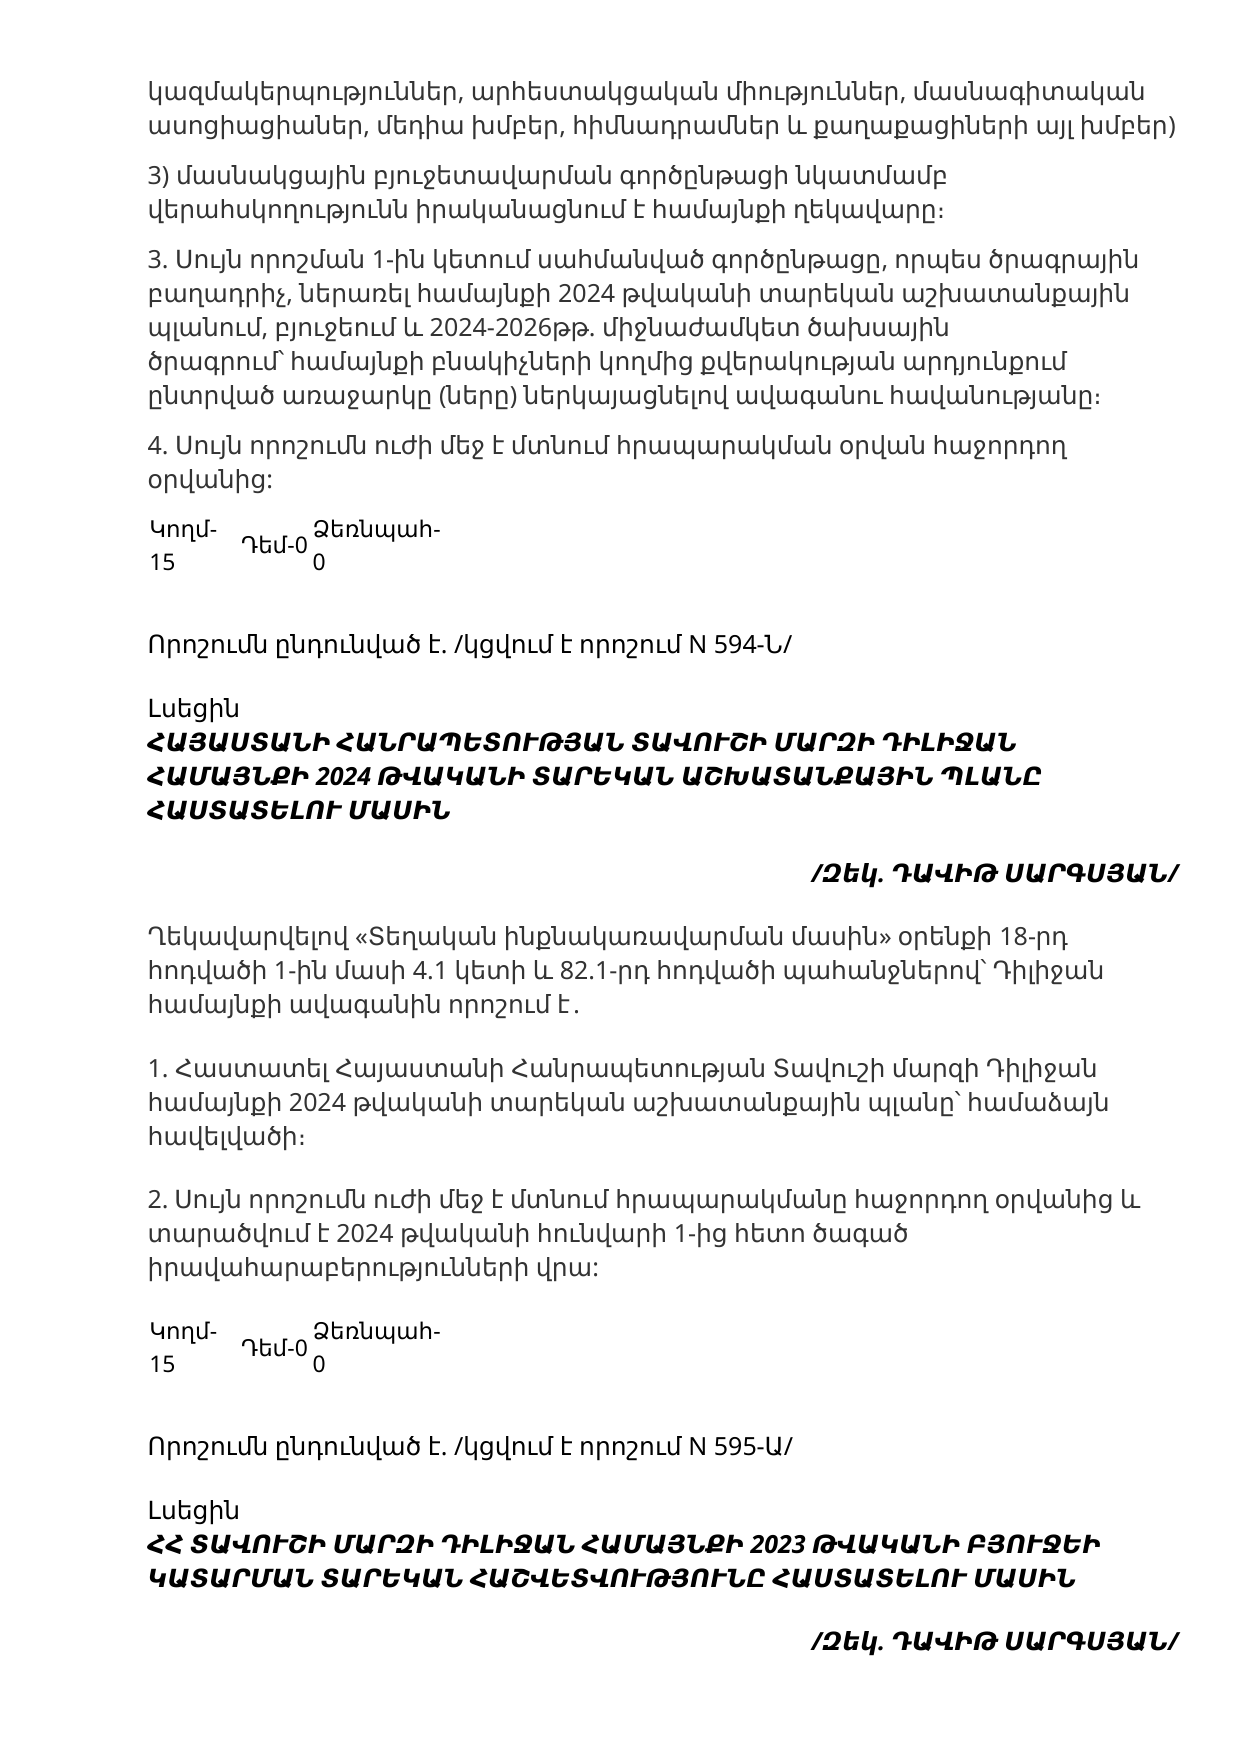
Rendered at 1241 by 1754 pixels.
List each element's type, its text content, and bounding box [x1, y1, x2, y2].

text Որոշումն ընդունված է. /կցվում է որոշում N 594-Ն/ [147, 627, 1181, 661]
table_header Դեմ-0 [239, 511, 311, 598]
text Որոշումն ընդունված է. /կցվում է որոշում N 595-Ա/ [147, 1429, 1181, 1463]
text /Զեկ. ԴԱՎԻԹ ՍԱՐԳՍՅԱՆ/ [147, 856, 1181, 890]
text 4. Սույն որոշումն ուժի մեջ է մտնում հրապարակման օրվան հաջորդող օրվանից: [147, 427, 1181, 495]
text 2. Սույն որոշումն ուժի մեջ է մտնում հրապարակմանը հաջորդող օրվանից և տարածվում է 2024 թվականի հունվարի 1-ից հետո ծագած իրավահարաբերությունների վրա: [147, 1182, 1181, 1284]
table_header Կողմ-15 [148, 1313, 239, 1400]
text 3. Սույն որոշման 1-ին կետում սահմանված գործընթացը, որպես ծրագրային բաղադրիչ, ներառել համայնքի 2024 թվականի տարեկան աշխատանքային պլանում, բյուջեում և 2024-2026թթ. միջնաժամկետ ծախսային ծրագրում՝ համայնքի բնակիչների կողմից քվերակության արդյունքում ընտրված առաջարկը (ները) ներկայացնելով ավագանու հավանությանը։ [147, 241, 1181, 412]
text 1. Հաստատել Հայաստանի Հանրապետության Տավուշի մարզի Դիլիջան համայնքի 2024 թվականի տարեկան աշխատանքային պլանը՝ համաձայն հավելվածի։ [147, 1050, 1181, 1152]
table_header Ձեռնպահ-0 [311, 1313, 444, 1400]
text /Զեկ. ԴԱՎԻԹ ՍԱՐԳՍՅԱՆ/ [147, 1624, 1181, 1658]
table_header Դեմ-0 [239, 1313, 311, 1400]
text Լսեցին ՀԱՅԱՍՏԱՆԻ ՀԱՆՐԱՊԵՏՈՒԹՅԱՆ ՏԱՎՈՒՇԻ ՄԱՐԶԻ ԴԻԼԻՋԱՆ ՀԱՄԱՅՆՔԻ 2024 ԹՎԱԿԱՆԻ ՏԱՐԵԿԱՆ ԱՇԽԱՏԱՆՔԱՅԻՆ ՊԼԱՆԸ ՀԱՍՏԱՏԵԼՈՒ ՄԱՍԻՆ [147, 690, 1181, 827]
text Ղեկավարվելով «Տեղական ինքնակառավարման մասին» օրենքի 18-րդ հոդվածի 1-ին մասի 4.1 կետի և 82.1-րդ հոդվածի պահանջներով՝ Դիլիջան համայնքի ավագանին որոշում է․ [147, 919, 1181, 1021]
table_header Ձեռնպահ-0 [311, 511, 444, 598]
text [147, 74, 1181, 142]
table_header Կողմ-15 [148, 511, 239, 598]
text Լսեցին ՀՀ ՏԱՎՈՒՇԻ ՄԱՐԶԻ ԴԻԼԻՋԱՆ ՀԱՄԱՅՆՔԻ 2023 ԹՎԱԿԱՆԻ ԲՅՈՒՋԵԻ ԿԱՏԱՐՄԱՆ ՏԱՐԵԿԱՆ ՀԱՇՎԵՏՎՈՒԹՅՈՒՆԸ ՀԱՍՏԱՏԵԼՈՒ ՄԱՍԻՆ [147, 1492, 1181, 1594]
text 3) մասնակցային բյուջետավարման գործընթացի նկատմամբ վերահսկողությունն իրականացնում է համայնքի ղեկավարը։ [147, 158, 1181, 226]
